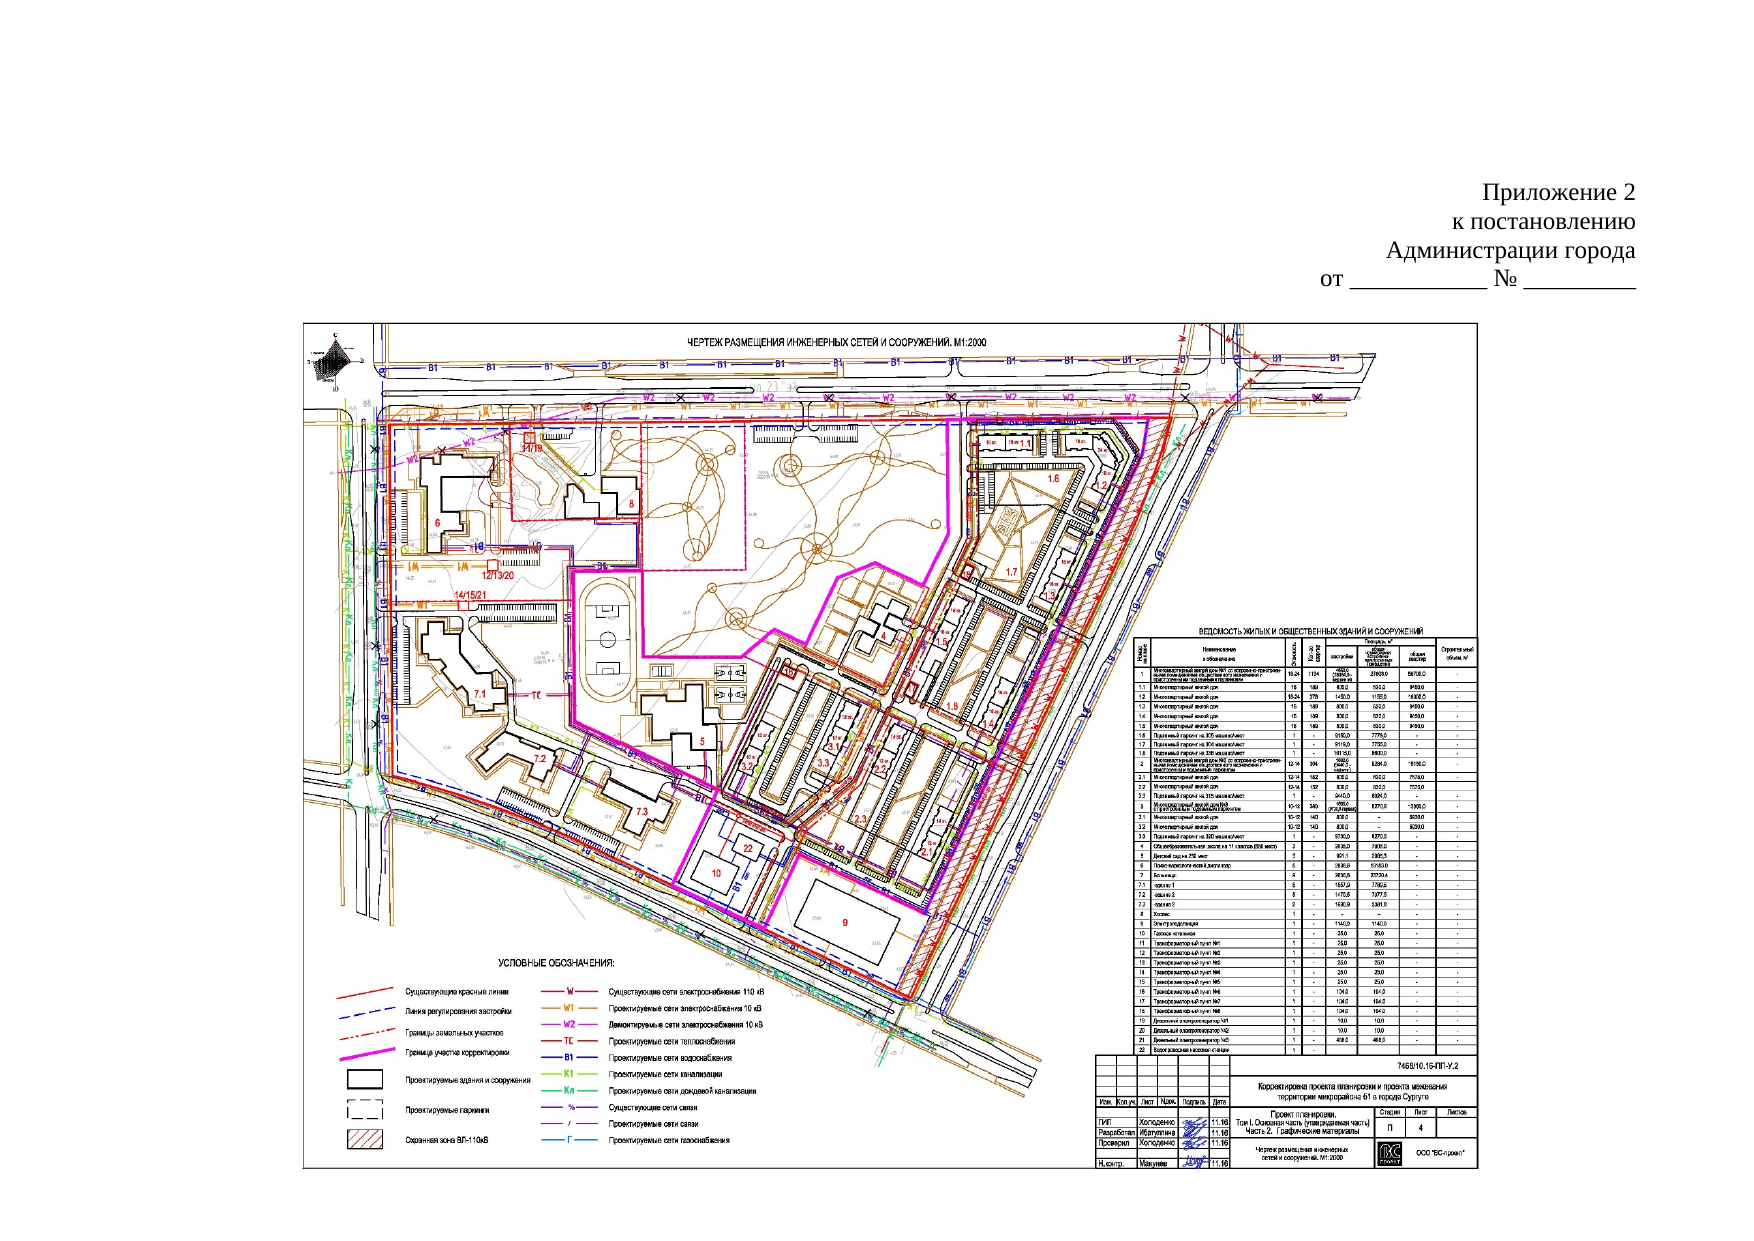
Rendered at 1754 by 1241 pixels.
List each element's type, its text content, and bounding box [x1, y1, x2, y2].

text от ___________ № _________ [118, 263, 1636, 292]
text Приложение 2 [118, 177, 1636, 206]
text Администрации города [118, 235, 1636, 263]
picture [269, 316, 1485, 1175]
text к постановлению [118, 206, 1636, 235]
